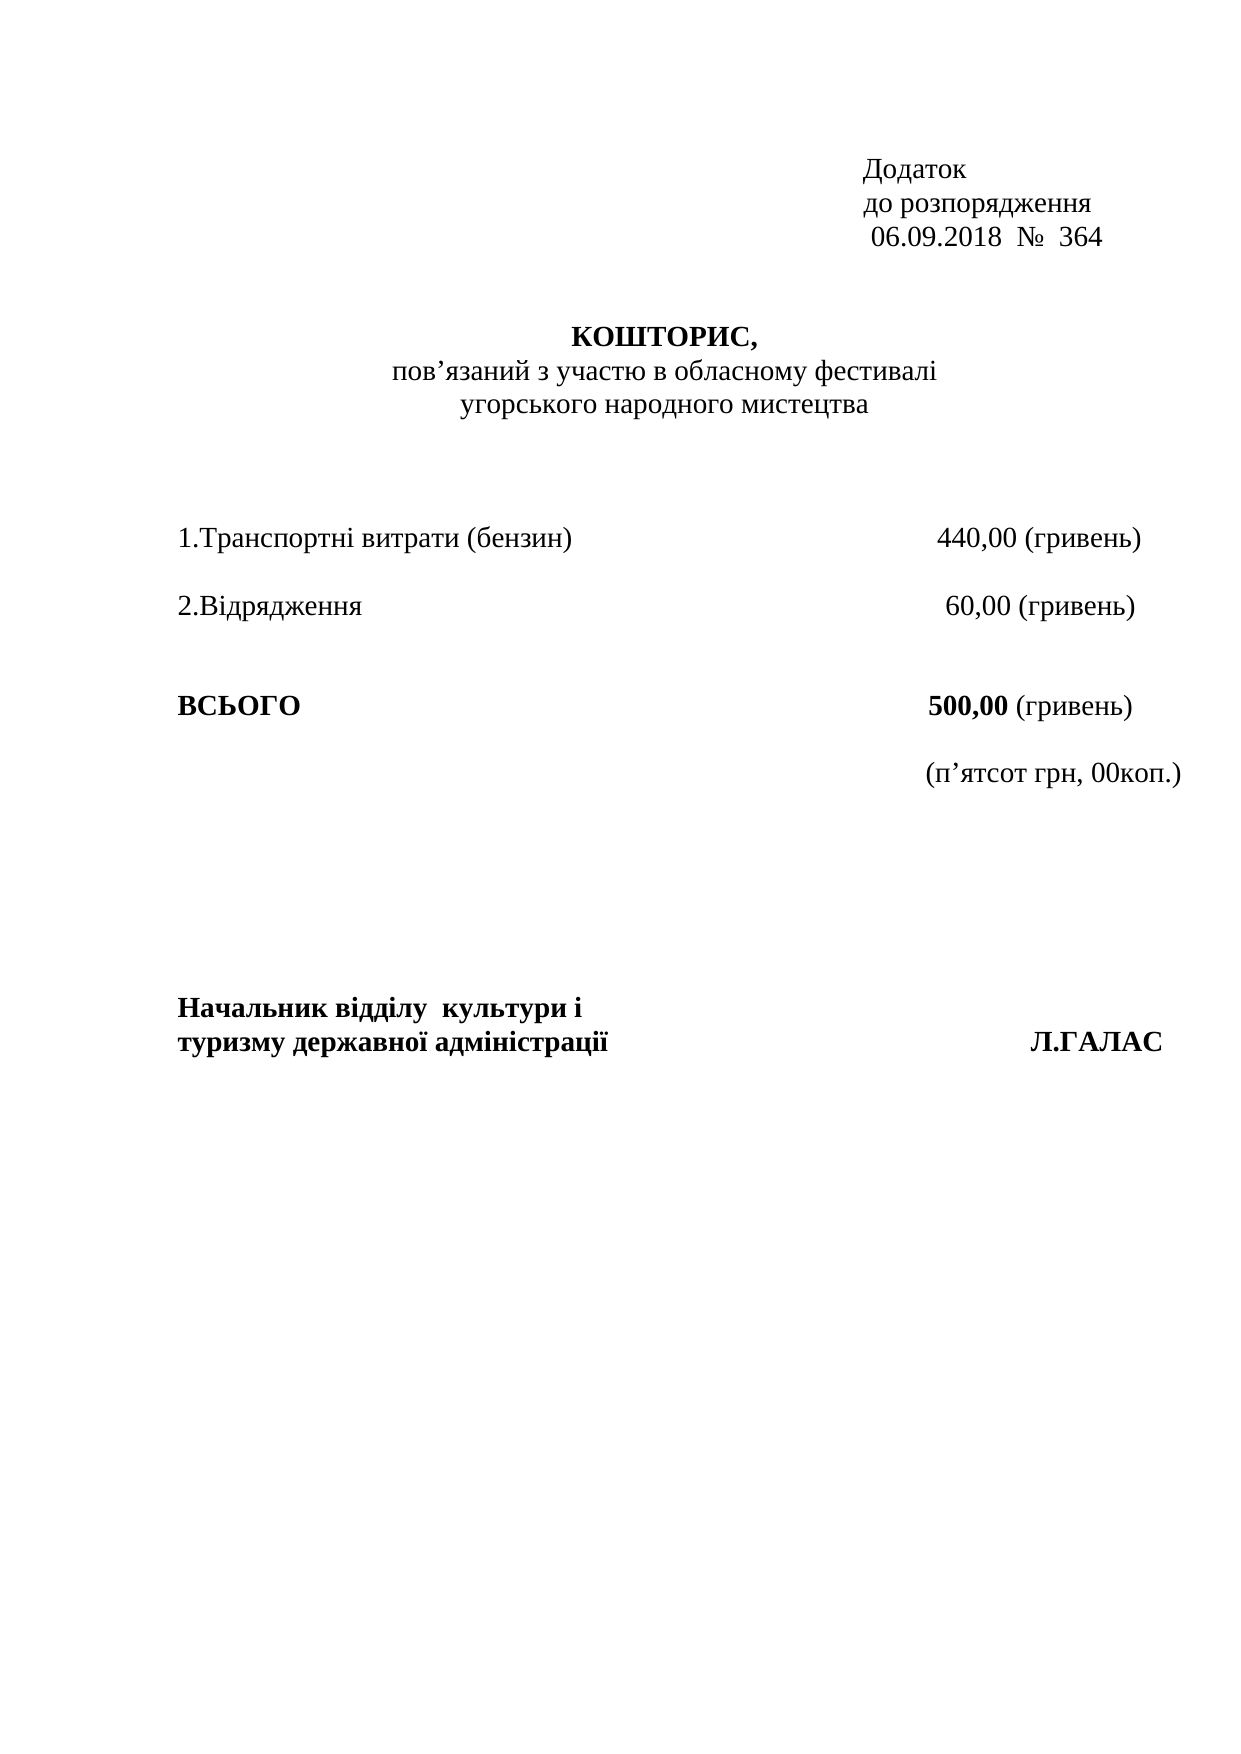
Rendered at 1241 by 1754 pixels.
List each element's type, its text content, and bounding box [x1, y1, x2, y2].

text ВСЬОГО 500,00 (гривень) [177, 688, 1196, 722]
text туризму державної адміністрації Л.ГАЛАС [177, 1024, 1181, 1057]
text до розпорядження [222, 185, 1122, 219]
text Додаток [177, 152, 1122, 185]
text 2.Відрядження 60,00 (гривень) [177, 588, 1181, 621]
text 06.09.2018 № 364 [222, 219, 1190, 252]
text Начальник відділу культури і [177, 990, 1181, 1024]
text КОШТОРИС, [177, 319, 1152, 353]
text пов’язаний з участю в обласному фестивалі [177, 353, 1152, 386]
text 1.Транспортні витрати (бензин) 440,00 (гривень) [177, 521, 1181, 554]
text угорського народного мистецтва [177, 386, 1152, 420]
text (п’ятсот грн, 00коп.) [177, 755, 1181, 789]
